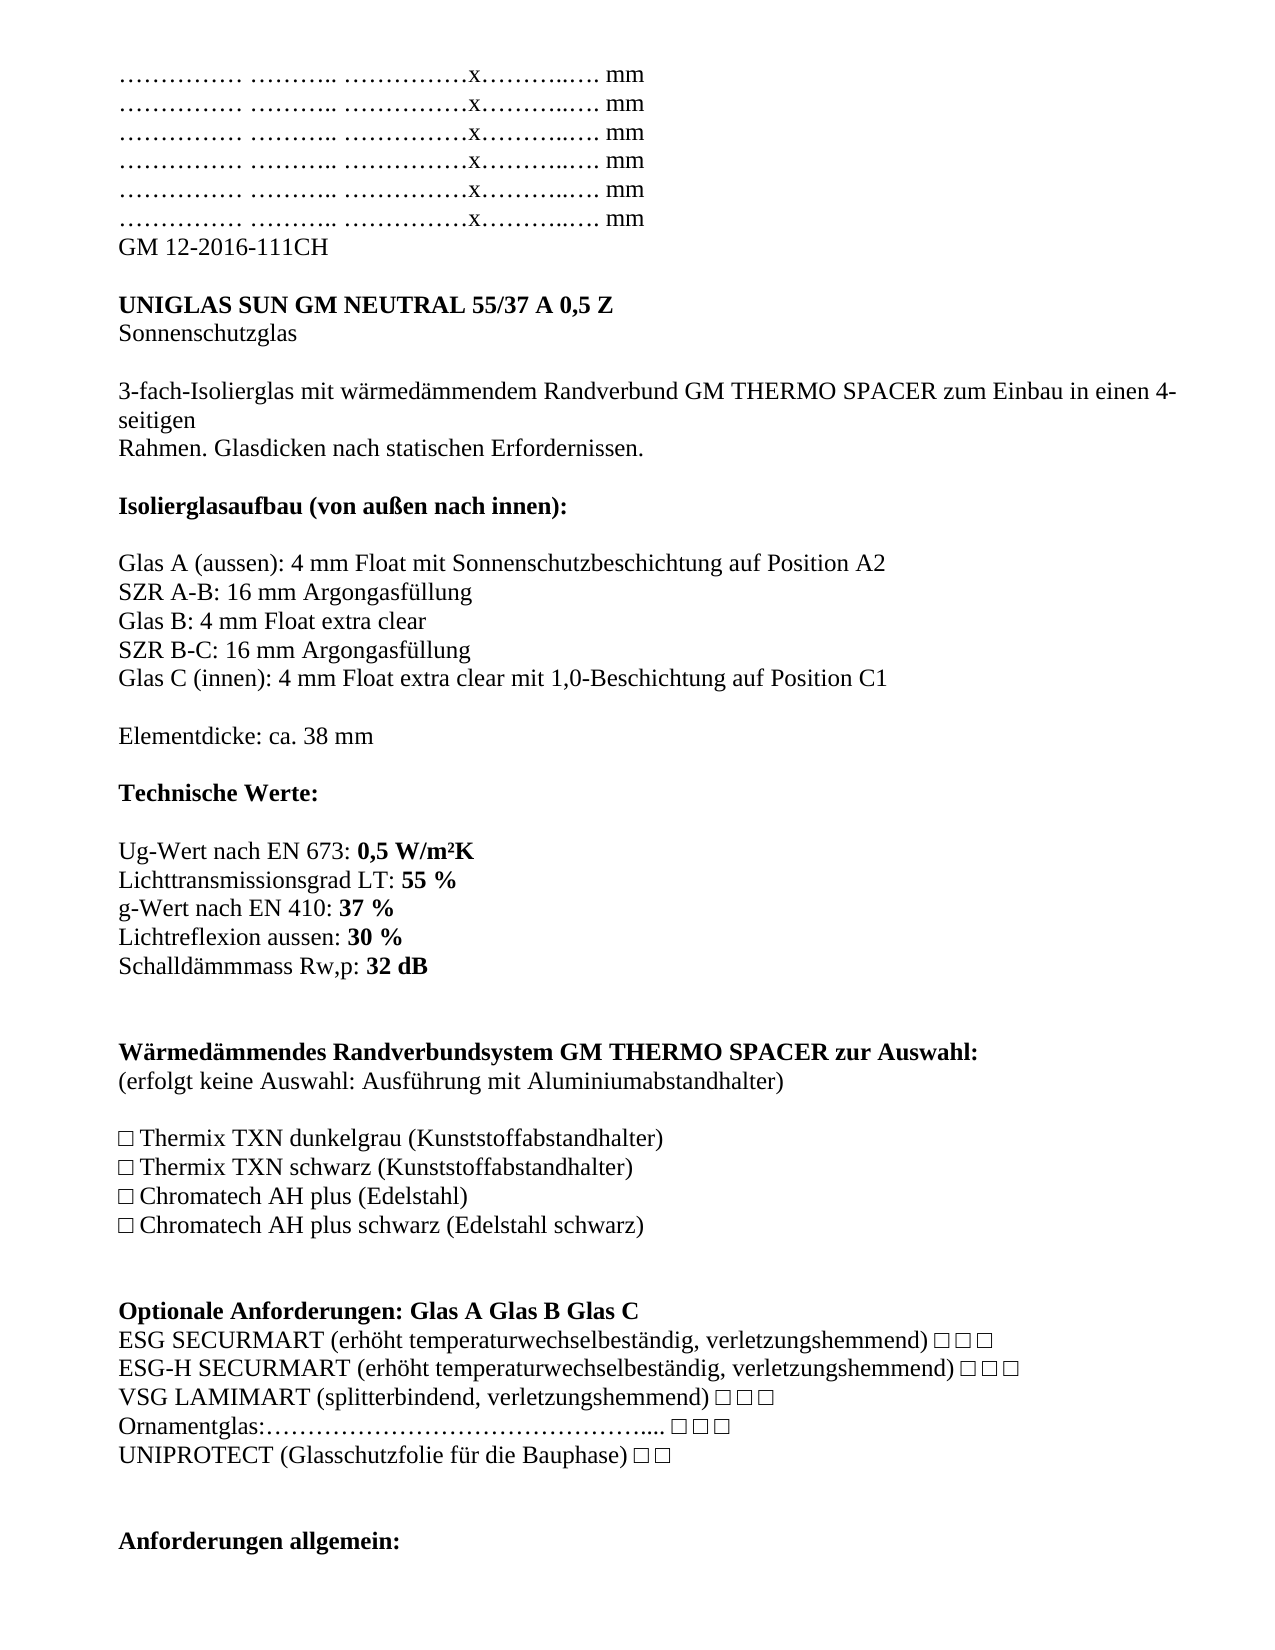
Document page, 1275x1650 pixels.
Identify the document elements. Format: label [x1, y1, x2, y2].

text [118, 59, 1216, 260]
text [118, 290, 1216, 1583]
